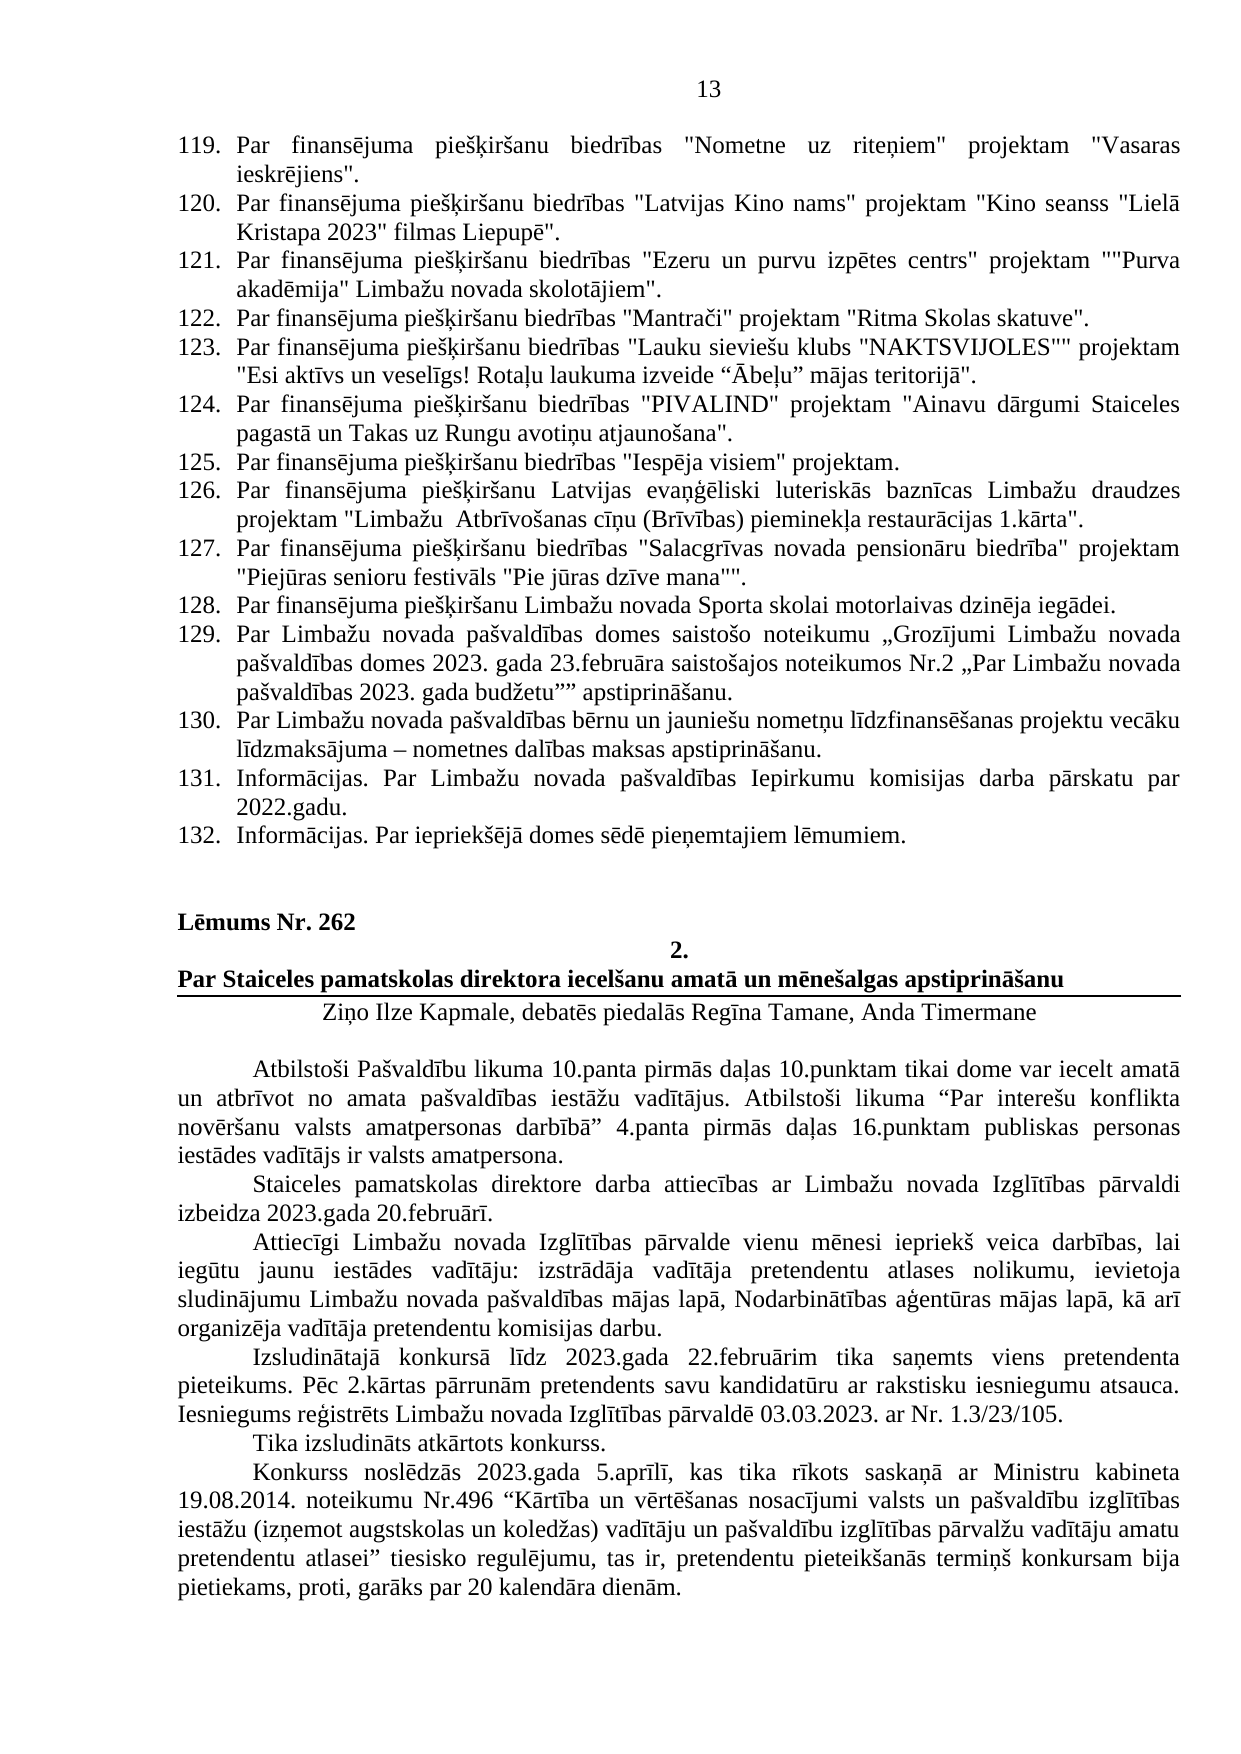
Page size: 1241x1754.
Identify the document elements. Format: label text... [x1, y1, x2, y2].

list Par finansējuma piešķiršanu biedrības "Latvijas Kino nams" projektam "Kino seanss "Lielā Kristapa 2023" filmas Liepupē". [177, 188, 1181, 246]
list Par finansējuma piešķiršanu biedrības "Salacgrīvas novada pensionāru biedrība" projektam "Piejūras senioru festivāls "Pie jūras dzīve mana"". [177, 533, 1181, 591]
text 2. [177, 936, 1181, 964]
list Par finansējuma piešķiršanu Latvijas evaņģēliski luteriskās baznīcas Limbažu draudzes projektam "Limbažu Atbrīvošanas cīņu (Brīvības) pieminekļa restaurācijas 1.kārta". [177, 476, 1181, 533]
list Informācijas. Par Limbažu novada pašvaldības Iepirkumu komisijas darba pārskatu par 2022.gadu. [177, 763, 1181, 821]
text Izsludinātajā konkursā līdz 2023.gada 22.februārim tika saņemts viens pretendenta pieteikums. Pēc 2.kārtas pārrunām pretendents savu kandidatūru ar rakstisku iesniegumu atsauca. Iesniegums reģistrēts Limbažu novada Izglītības pārvaldē 03.03.2023. ar Nr. 1.3/23/105. [177, 1342, 1181, 1428]
text Tika izsludināts atkārtots konkurss. [177, 1428, 1181, 1457]
list Par Limbažu novada pašvaldības bērnu un jauniešu nometņu līdzfinansēšanas projektu vecāku līdzmaksājuma – nometnes dalības maksas apstiprināšanu. [177, 706, 1181, 763]
list Informācijas. Par iepriekšējā domes sēdē pieņemtajiem lēmumiem. [177, 821, 1181, 849]
list Par finansējuma piešķiršanu Limbažu novada Sporta skolai motorlaivas dzinēja iegādei. [177, 591, 1181, 619]
text Par Staiceles pamatskolas direktora iecelšanu amatā un mēnešalgas apstiprināšanu [177, 964, 1181, 995]
text Lēmums Nr. 262 [177, 907, 1181, 936]
list Par finansējuma piešķiršanu biedrības "Mantrači" projektam "Ritma Skolas skatuve". [177, 303, 1181, 332]
list Par finansējuma piešķiršanu biedrības "Ezeru un purvu izpētes centrs" projektam ""Purva akadēmija" Limbažu novada skolotājiem". [177, 246, 1181, 303]
list Par finansējuma piešķiršanu biedrības "Lauku sieviešu klubs "NAKTSVIJOLES"" projektam "Esi aktīvs un veselīgs! Rotaļu laukuma izveide “Ābeļu” mājas teritorijā". [177, 332, 1181, 389]
list Par Limbažu novada pašvaldības domes saistošo noteikumu „Grozījumi Limbažu novada pašvaldības domes 2023. gada 23.februāra saistošajos noteikumos Nr.2 „Par Limbažu novada pašvaldības 2023. gada budžetu”” apstiprināšanu. [177, 619, 1181, 706]
list Par finansējuma piešķiršanu biedrības "Nometne uz riteņiem" projektam "Vasaras ieskrējiens". [177, 131, 1181, 188]
text Atbilstoši Pašvaldību likuma 10.panta pirmās daļas 10.punktam tikai dome var iecelt amatā un atbrīvot no amata pašvaldības iestāžu vadītājus. Atbilstoši likuma “Par interešu konflikta novēršanu valsts amatpersonas darbībā” 4.panta pirmās daļas 16.punktam publiskas personas iestādes vadītājs ir valsts amatpersona. [177, 1054, 1181, 1169]
text Ziņo Ilze Kapmale, debatēs piedalās Regīna Tamane, Anda Timermane [177, 997, 1181, 1026]
list Par finansējuma piešķiršanu biedrības "Iespēja visiem" projektam. [177, 447, 1181, 476]
text Konkurss noslēdzās 2023.gada 5.aprīlī, kas tika rīkots saskaņā ar Ministru kabineta 19.08.2014. noteikumu Nr.496 “Kārtība un vērtēšanas nosacījumi valsts un pašvaldību izglītības iestāžu (izņemot augstskolas un koledžas) vadītāju un pašvaldību izglītības pārvalžu vadītāju amatu pretendentu atlasei” tiesisko regulējumu, tas ir, pretendentu pieteikšanās termiņš konkursam bija pietiekams, proti, garāks par 20 kalendāra dienām. [177, 1457, 1181, 1601]
text Staiceles pamatskolas direktore darba attiecības ar Limbažu novada Izglītības pārvaldi izbeidza 2023.gada 20.februārī. [177, 1169, 1181, 1227]
text Attiecīgi Limbažu novada Izglītības pārvalde vienu mēnesi iepriekš veica darbības, lai iegūtu jaunu iestādes vadītāju: izstrādāja vadītāja pretendentu atlases nolikumu, ievietoja sludinājumu Limbažu novada pašvaldības mājas lapā, Nodarbinātības aģentūras mājas lapā, kā arī organizēja vadītāja pretendentu komisijas darbu. [177, 1227, 1181, 1342]
list Par finansējuma piešķiršanu biedrības "PIVALIND" projektam "Ainavu dārgumi Staiceles pagastā un Takas uz Rungu avotiņu atjaunošana". [177, 389, 1181, 447]
